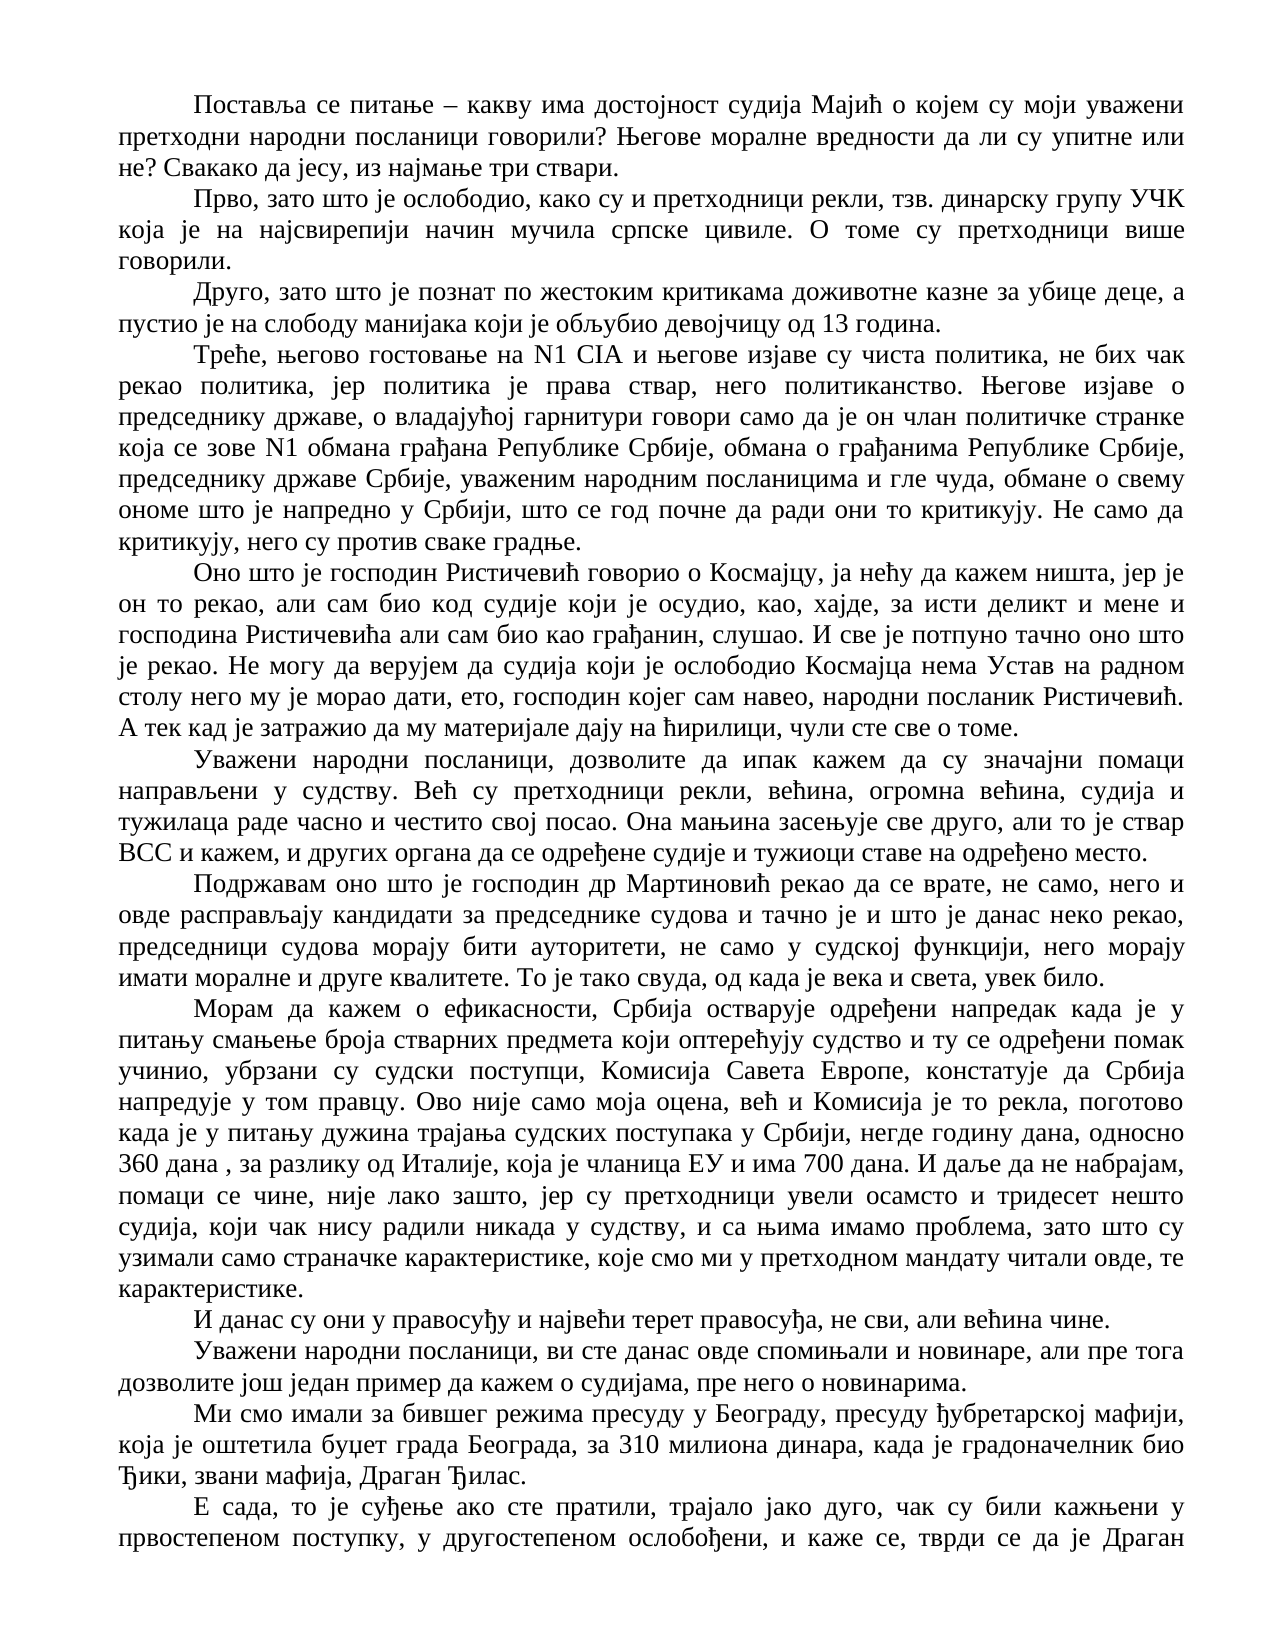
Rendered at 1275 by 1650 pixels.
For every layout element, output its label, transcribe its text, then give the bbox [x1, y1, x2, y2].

text Уважени народни посланици, ви сте данас овде спомињали и новинаре, али пре тога дозволите још један пример да кажем о судијама, пре него о новинарима. [118, 1334, 1186, 1397]
text Подржавам оно што је господин др Мартиновић рекао да се врате, не само, него и овде расправљају кандидати за председнике судова и тачно је и што је данас неко рекао, председници судова морају бити ауторитети, не само у судској функцији, него морају имати моралне и друге квалитете. То је тако свуда, од када је века и света, увек било. [118, 867, 1186, 992]
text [118, 1490, 1186, 1552]
text И данас су они у правосуђу и највећи терет правосуђа, не сви, али већина чине. [118, 1303, 1186, 1334]
text Треће, његово гостовање на N1 CIA и његове изјаве су чиста политика, не бих чак рекао политика, јер политика је права ствар, него политиканство. Његове изјаве о председнику државе, о владајућој гарнитури говори само да је он члан политичке странке која се зове N1 обмана грађана Републике Србије, обмана о грађанима Републике Србије, председнику државе Србије, уваженим народним посланицима и гле чуда, обмане о свему ономе што је напредно у Србији, што се год почне да ради они то критикују. Не само да критикују, него су против сваке градње. [118, 338, 1186, 556]
text Друго, зато што је познат по жестоким критикама доживотне казне за убице деце, а пустио је на слободу манијака који је обљубио девојчицу од 13 година. [118, 276, 1186, 338]
text Поставља се питање – какву има достојност судија Мајић о којем су моји уважени претходни народни посланици говорили? Његове моралне вредности да ли су упитне или не? Свакако да јесу, из најмање три ствари. [118, 89, 1186, 182]
text Морам да кажем о ефикасности, Србија остварује одређени напредак када је у питању смањење броја стварних предмета који оптерећују судство и ту се одређени помак учинио, убрзани су судски поступци, Комисија Савета Европе, констатује да Србија напредује у том правцу. Ово није само моја оцена, већ и Комисија је то рекла, поготово када је у питању дужина трајања судских поступака у Србији, негде годину дана, односно 360 дана , за разлику од Италије, која је чланица ЕУ и има 700 дана. И даље да не набрајам, помаци се чине, није лако зашто, јер су претходници увели осамсто и тридесет нешто судија, који чак нису радили никада у судству, и са њима имамо проблема, зато што су узимали само страначке карактеристике, које смо ми у претходном мандату читали овде, те карактеристике. [118, 992, 1186, 1303]
text Уважени народни посланици, дозволите да ипак кажем да су значајни помаци направљени у судству. Већ су претходници рекли, већина, огромна већина, судија и тужилаца раде часно и честито свој посао. Она мањина засењује све друго, али то је ствар ВСС и кажем, и других органа да се одређене судије и тужиоци ставе на одређено место. [118, 743, 1186, 867]
text Оно што је господин Ристичевић говорио о Космајцу, ја нећу да кажем ништа, јер је он то рекао, али сам био код судије који је осудио, као, хајде, за исти деликт и мене и господина Ристичевића али сам био као грађанин, слушао. И све је потпуно тачно оно што је рекао. Не могу да верујем да судија који је ослободио Космајца нема Устав на радном столу него му је морао дати, ето, господин којег сам навео, народни посланик Ристичевић. А тек кад је затражио да му материјале дају на ћирилици, чули сте све о томе. [118, 556, 1186, 743]
text Прво, зато што је ослободио, како су и претходници рекли, тзв. динарску групу УЧК која је на најсвирепији начин мучила српске цивиле. О томе су претходници више говорили. [118, 182, 1186, 276]
text Ми смо имали за бившег режима пресуду у Београду, пресуду ђубретарској мафији, која је оштетила буџет града Београда, за 310 милиона динара, када је градоначелник био Ђики, звани мафија, Драган Ђилас. [118, 1397, 1186, 1490]
